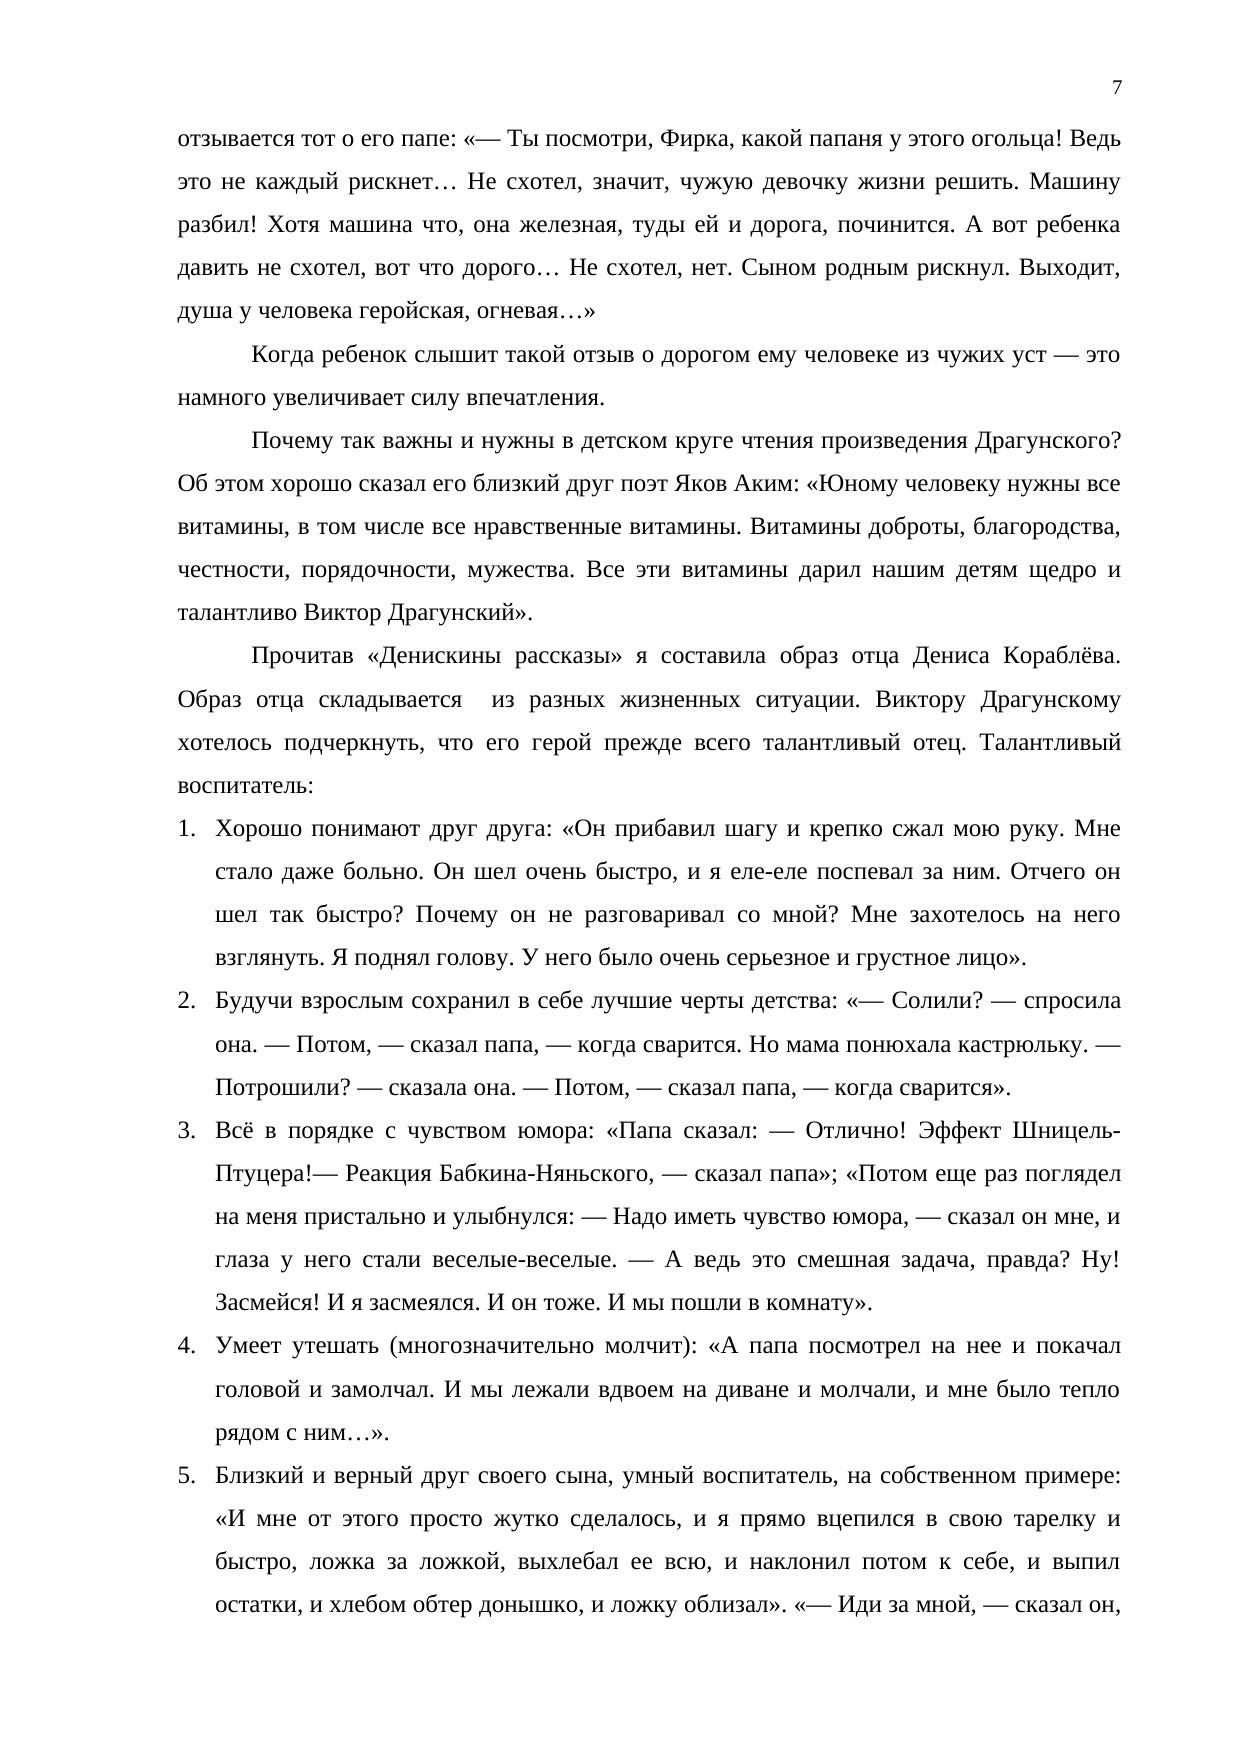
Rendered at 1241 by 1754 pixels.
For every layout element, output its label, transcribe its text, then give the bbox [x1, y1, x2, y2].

list Хорошо понимают друг друга: «Он прибавил шагу и крепко сжал мою руку. Мне стало даже больно. Он шел очень быстро, и я еле-еле поспевал за ним. Отчего он шел так быстро? Почему он не разговаривал со мной? Мне захотелось на него взглянуть. Я поднял голову. У него было очень серьезное и грустное лицо». [177, 813, 1122, 971]
list Умеет утешать (многозначительно молчит): «А папа посмотрел на нее и покачал головой и замолчал. И мы лежали вдвоем на диване и молчали, и мне было тепло рядом с ним…». [177, 1331, 1122, 1446]
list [177, 1460, 1122, 1618]
list Всё в порядке с чувством юмора: «Папа сказал: — Отлично! Эффект Шницель-Птуцера!— Реакция Бабкина-Няньского, — сказал папа»; «Потом еще раз поглядел на меня пристально и улыбнулся: — Надо иметь чувство юмора, — сказал он мне, и глаза у него стали веселые-веселые. — А ведь это смешная задача, правда? Ну! Засмейся! И я засмеялся. И он тоже. И мы пошли в комнату». [177, 1115, 1122, 1316]
text Прочитав «Денискины рассказы» я составила образ отца Дениса Кораблёва. Образ отца складывается из разных жизненных ситуации. Виктору Драгунскому хотелось подчеркнуть, что его герой прежде всего талантливый отец. Талантливый воспитатель: [177, 641, 1122, 799]
list Будучи взрослым сохранил в себе лучшие черты детства: «— Солили? — спросила она. — Потом, — сказал папа, — когда сварится. Но мама понюхала кастрюльку. — Потрошили? — сказала она. — Потом, — сказал папа, — когда сварится». [177, 986, 1122, 1101]
text Почему так важны и нужны в детском круге чтения произведения Драгунского? Об этом хорошо сказал его близкий друг поэт Яков Аким: «Юному человеку нужны все витамины, в том числе все нравственные витамины. Витамины доброты, благородства, честности, порядочности, мужества. Все эти витамины дарил нашим детям щедро и талантливо Виктор Драгунский». [177, 425, 1122, 626]
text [177, 123, 1122, 324]
text Когда ребенок слышит такой отзыв о дорогом ему человеке из чужих уст — это намного увеличивает силу впечатления. [177, 339, 1122, 411]
